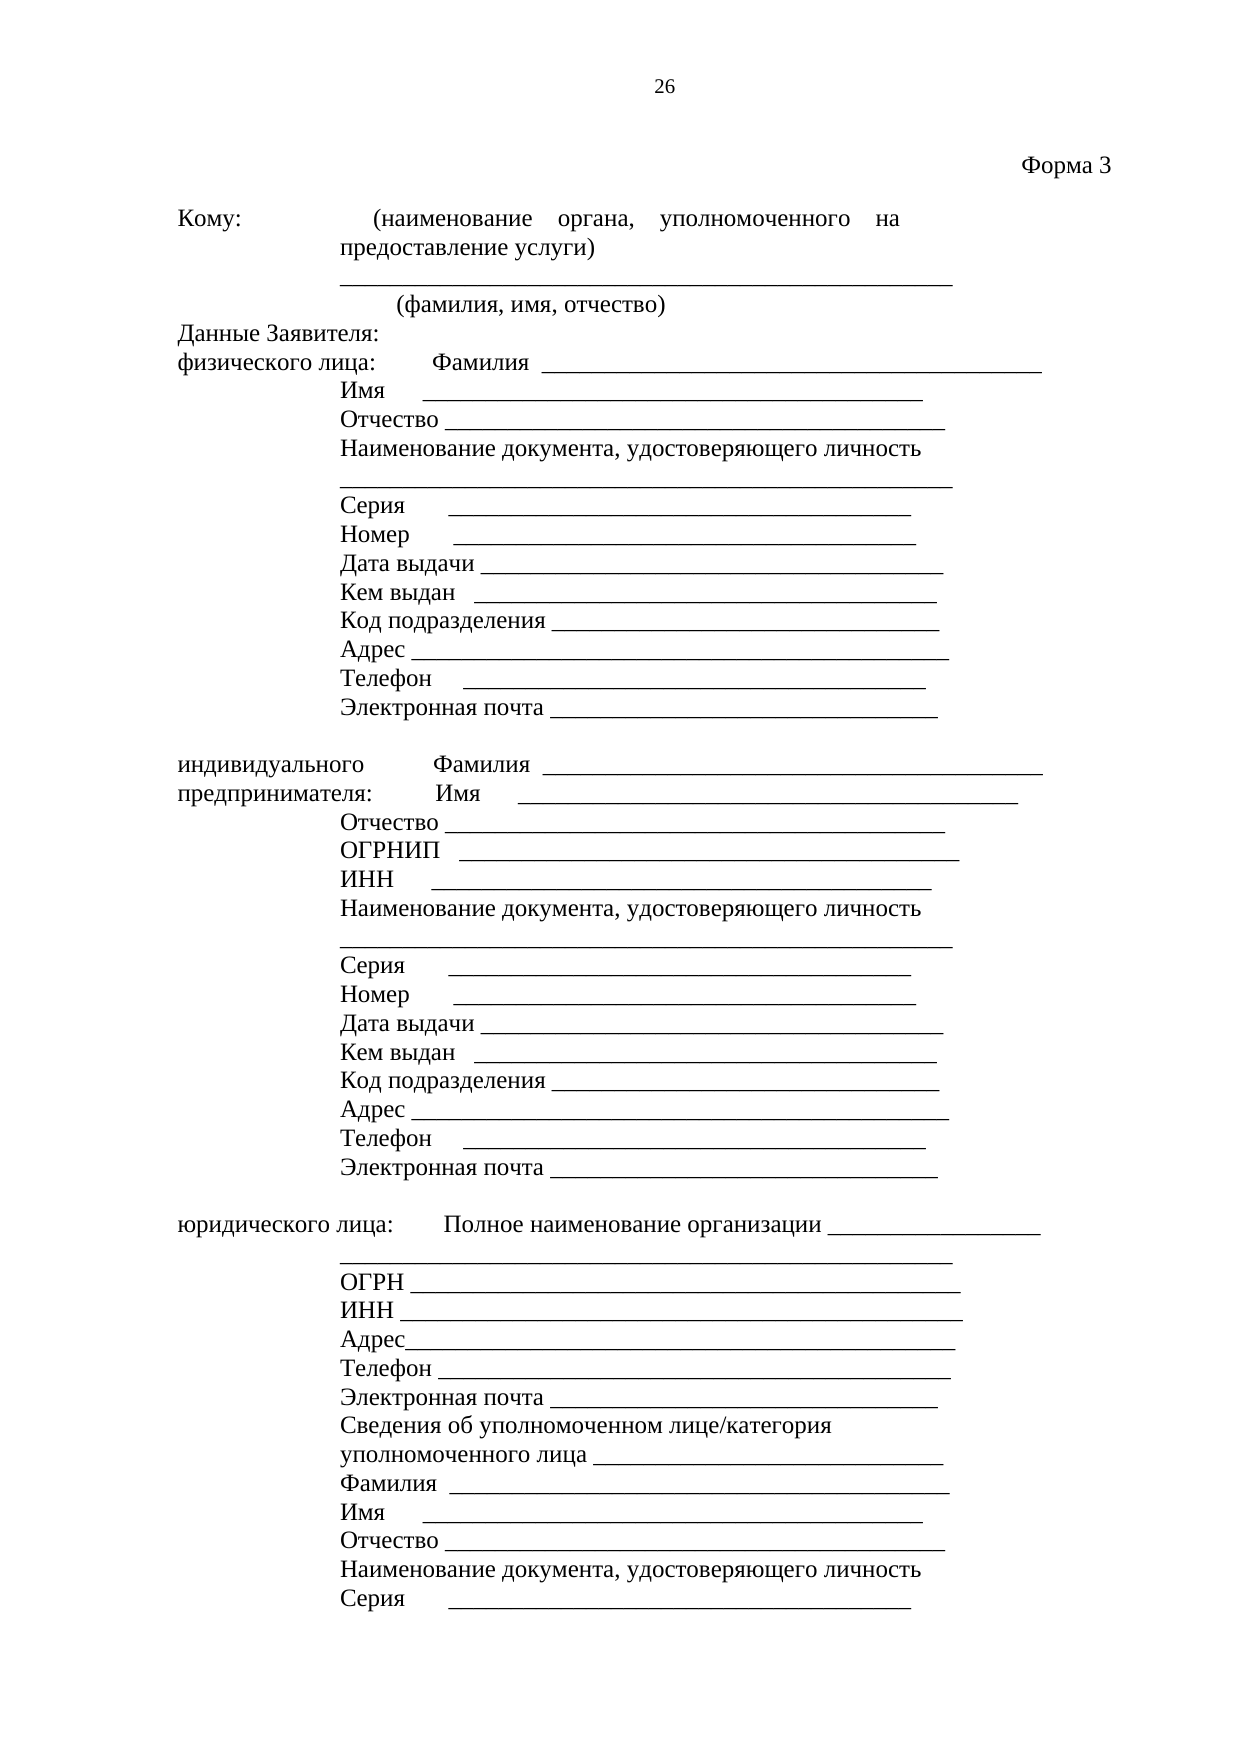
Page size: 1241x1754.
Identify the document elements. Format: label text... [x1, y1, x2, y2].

text Имя ________________________________________ [177, 1497, 1152, 1526]
text юридического лица: Полное наименование организации _________________ [177, 1209, 1152, 1238]
text Имя ________________________________________ [177, 376, 1152, 404]
text Номер _____________________________________ [177, 519, 1152, 548]
text Адрес____________________________________________ [177, 1324, 1152, 1353]
text Наименование документа, удостоверяющего личность [177, 893, 1152, 922]
text Дата выдачи _____________________________________ [177, 548, 1152, 577]
text Форма 3 [177, 151, 1152, 179]
text _________________________________________________ [177, 261, 1152, 289]
text Серия _____________________________________ [177, 1583, 1152, 1612]
text Серия _____________________________________ [177, 491, 1152, 519]
text Дата выдачи _____________________________________ [177, 1008, 1152, 1037]
text _________________________________________________ [177, 462, 1152, 491]
text предпринимателя: Имя ________________________________________ [177, 778, 1152, 807]
text Номер _____________________________________ [177, 979, 1152, 1008]
text ИНН _____________________________________________ [177, 1296, 1152, 1324]
text Адрес ___________________________________________ [177, 1094, 1152, 1123]
text Кем выдан _____________________________________ [177, 1037, 1152, 1066]
text Серия _____________________________________ [177, 951, 1152, 979]
text Наименование документа, удостоверяющего личность [177, 433, 1152, 462]
text Телефон _____________________________________ [177, 1123, 1152, 1152]
text Наименование документа, удостоверяющего личность [177, 1554, 1152, 1583]
text (фамилия, имя, отчество) [177, 289, 1152, 318]
text ИНН ________________________________________ [177, 864, 1152, 893]
text Электронная почта _______________________________ [177, 692, 1152, 721]
text уполномоченного лица ____________________________ [177, 1439, 1152, 1468]
text Кому: (наименование органа, уполномоченного на [177, 203, 1152, 232]
text ОГРН ____________________________________________ [177, 1267, 1152, 1296]
text Сведения об уполномоченном лице/категория [177, 1411, 1152, 1439]
text Код подразделения _______________________________ [177, 1066, 1152, 1094]
text Электронная почта _______________________________ [177, 1382, 1152, 1411]
text индивидуального Фамилия ________________________________________ [177, 749, 1152, 778]
text Кем выдан _____________________________________ [177, 577, 1152, 606]
text физического лица: Фамилия ________________________________________ [177, 347, 1152, 376]
text Адрес ___________________________________________ [177, 634, 1152, 663]
text ОГРНИП ________________________________________ [177, 836, 1152, 864]
text Фамилия ________________________________________ [177, 1468, 1152, 1497]
text предоставление услуги) [177, 232, 1152, 261]
text Телефон _____________________________________ [177, 663, 1152, 692]
text Электронная почта _______________________________ [177, 1152, 1152, 1181]
text Данные Заявителя: [177, 318, 1152, 347]
text Отчество ________________________________________ [177, 404, 1152, 433]
text Отчество ________________________________________ [177, 1526, 1152, 1554]
text Код подразделения _______________________________ [177, 606, 1152, 634]
text Телефон _________________________________________ [177, 1353, 1152, 1382]
text _________________________________________________ [177, 1238, 1152, 1267]
text Отчество ________________________________________ [177, 807, 1152, 836]
text _________________________________________________ [177, 922, 1152, 951]
